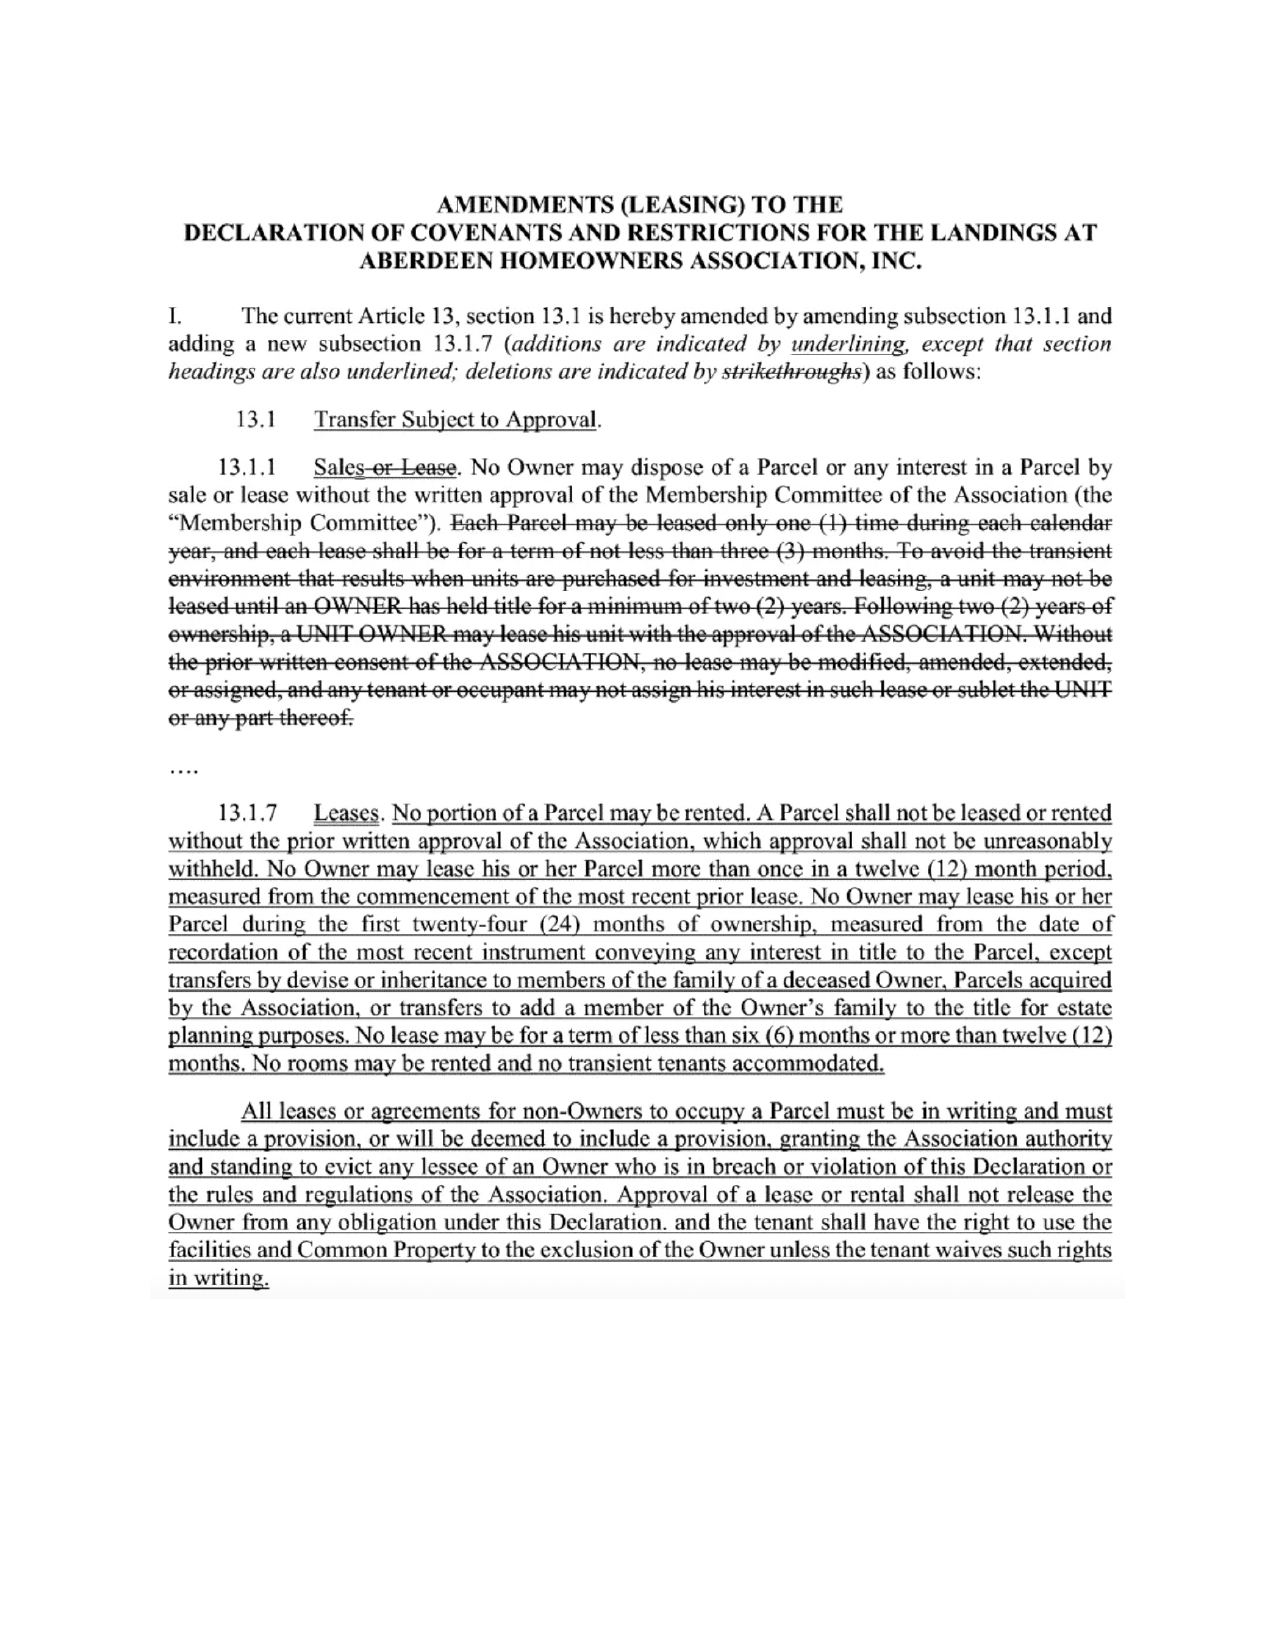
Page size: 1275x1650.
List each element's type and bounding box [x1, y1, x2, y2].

picture [150, 180, 1125, 1299]
